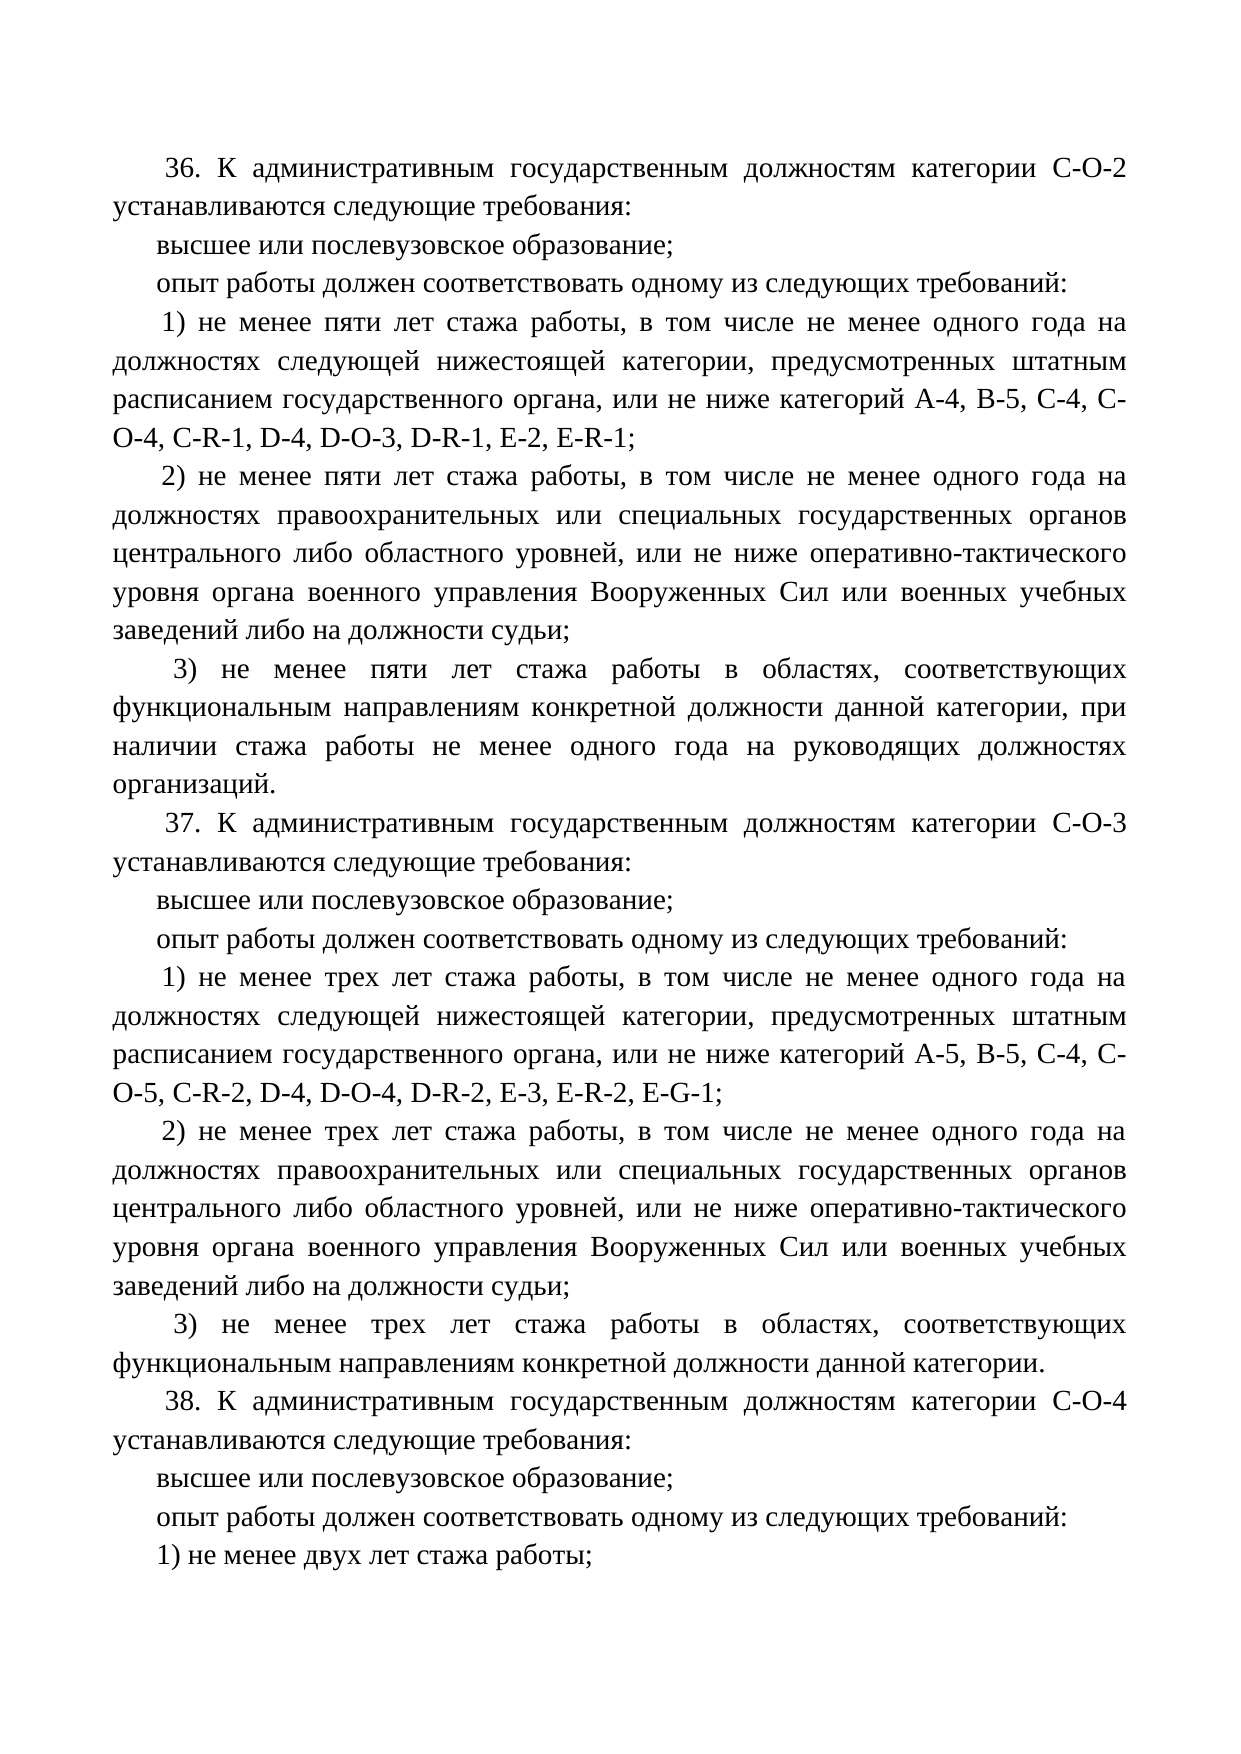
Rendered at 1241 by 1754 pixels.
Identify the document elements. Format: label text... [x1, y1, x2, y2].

text 2) не менее пяти лет стажа работы, в том числе не менее одного года на должностях правоохранительных или специальных государственных органов центрального либо областного уровней, или не ниже оперативно-тактического уровня органа военного управления Вооруженных Сил или военных учебных заведений либо на должности судьи; [112, 458, 1128, 646]
text опыт работы должен соответствовать одному из следующих требований: [112, 266, 1128, 299]
text 36. К административным государственным должностям категории С-О-2 устанавливаются следующие требования: [112, 150, 1128, 222]
text 3) не менее трех лет стажа работы в областях, соответствующих функциональным направлениям конкретной должности данной категории. [112, 1306, 1128, 1378]
text опыт работы должен соответствовать одному из следующих требований: [112, 921, 1128, 954]
text 1) не менее трех лет стажа работы, в том числе не менее одного года на должностях следующей нижестоящей категории, предусмотренных штатным расписанием государственного органа, или не ниже категорий А-5, B-5, C-4, C-O-5, C-R-2, D-4, D-O-4, D-R-2, Е-3, E-R-2, E-G-1; [112, 959, 1128, 1108]
text 38. К административным государственным должностям категории С-О-4 устанавливаются следующие требования: [112, 1383, 1128, 1455]
text 2) не менее трех лет стажа работы, в том числе не менее одного года на должностях правоохранительных или специальных государственных органов центрального либо областного уровней, или не ниже оперативно-тактического уровня органа военного управления Вооруженных Сил или военных учебных заведений либо на должности судьи; [112, 1113, 1128, 1301]
text высшее или послевузовское образование; [112, 227, 1128, 261]
text 37. К административным государственным должностям категории С-О-3 устанавливаются следующие требования: [112, 805, 1128, 877]
text 1) не менее двух лет стажа работы; [112, 1537, 1128, 1571]
text опыт работы должен соответствовать одному из следующих требований: [112, 1499, 1128, 1532]
text 3) не менее пяти лет стажа работы в областях, соответствующих функциональным направлениям конкретной должности данной категории, при наличии стажа работы не менее одного года на руководящих должностях организаций. [112, 651, 1128, 800]
text высшее или послевузовское образование; [112, 882, 1128, 916]
text высшее или послевузовское образование; [112, 1460, 1128, 1494]
text 1) не менее пяти лет стажа работы, в том числе не менее одного года на должностях следующей нижестоящей категории, предусмотренных штатным расписанием государственного органа, или не ниже категорий А-4, B-5, C-4, C-O-4, C-R-1, D-4, D-O-3, D-R-1, Е-2, E-R-1; [112, 304, 1128, 453]
